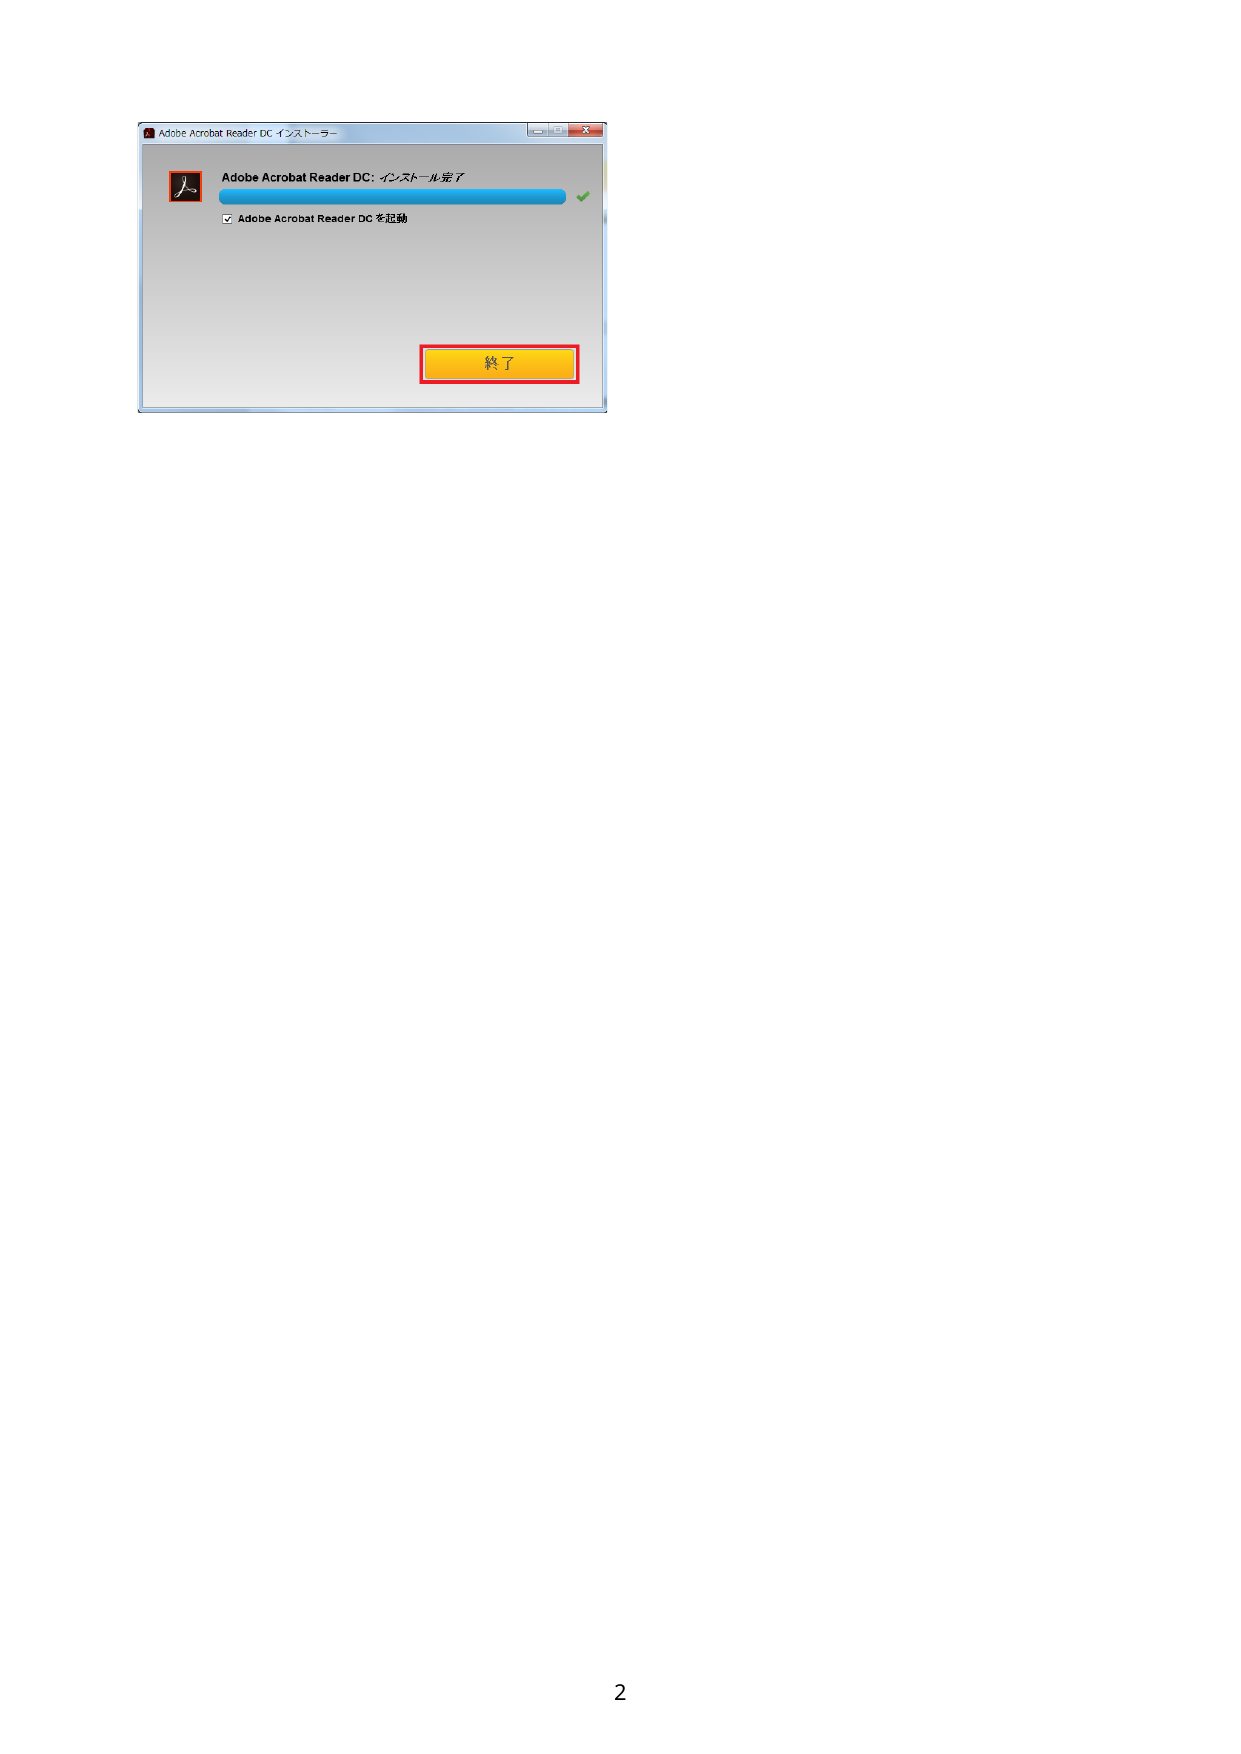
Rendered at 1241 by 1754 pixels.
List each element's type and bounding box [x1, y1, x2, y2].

picture [137, 122, 608, 413]
